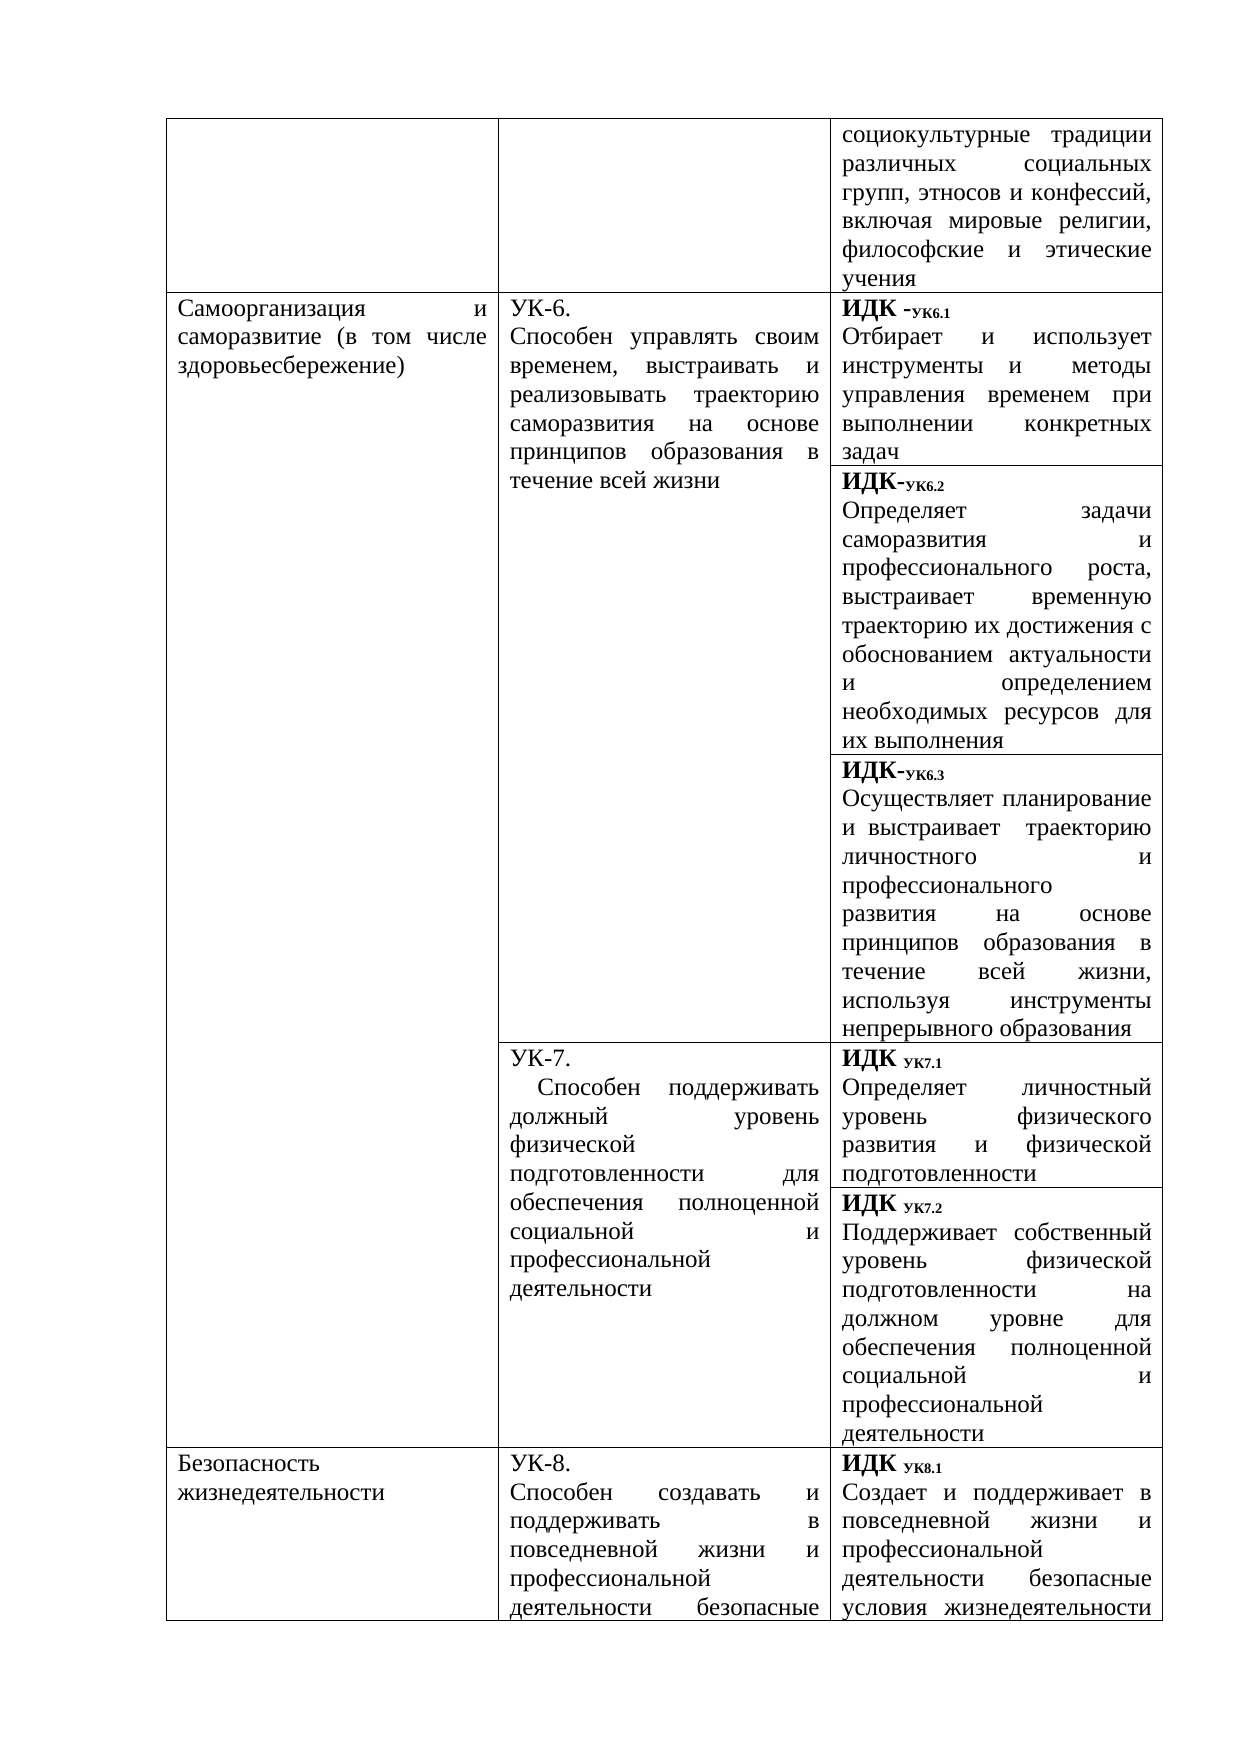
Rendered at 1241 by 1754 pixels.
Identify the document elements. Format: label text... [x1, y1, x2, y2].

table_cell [831, 1448, 1162, 1620]
table_cell УК-7. Способен поддерживать должный уровень физической подготовленности для обеспечения полноценной социальной и профессиональной деятельности [499, 1043, 830, 1447]
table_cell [499, 1448, 830, 1620]
table_cell УК-6. Способен управлять своим временем, выстраивать и реализовывать траекторию саморазвития на основе принципов образования в течение всей жизни [499, 293, 830, 1042]
table_cell ИДК -УК6.1 Отбирает и использует инструменты и методы управления временем при выполнении конкретных задач [831, 293, 1162, 465]
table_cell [167, 1448, 498, 1620]
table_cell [831, 119, 1162, 292]
table_cell ИДК УК7.2 Поддерживает собственный уровень физической подготовленности на должном уровне для обеспечения полноценной социальной и профессиональной деятельности [831, 1188, 1162, 1447]
table_cell Самоорганизация и саморазвитие (в том числе здоровьесбережение) [167, 293, 498, 1447]
table_cell ИДК УК7.1 Определяет личностный уровень физического развития и физической подготовленности [831, 1043, 1162, 1187]
table_cell ИДК-УК6.3 Осуществляет планирование и выстраивает траекторию личностного и профессионального развития на основе принципов образования в течение всей жизни, используя инструменты непрерывного образования [831, 755, 1162, 1042]
table_cell ИДК-УК6.2 Определяет задачи саморазвития и профессионального роста, выстраивает временную траекторию их достижения с обоснованием актуальности и определением необходимых ресурсов для их выполнения [831, 466, 1162, 754]
